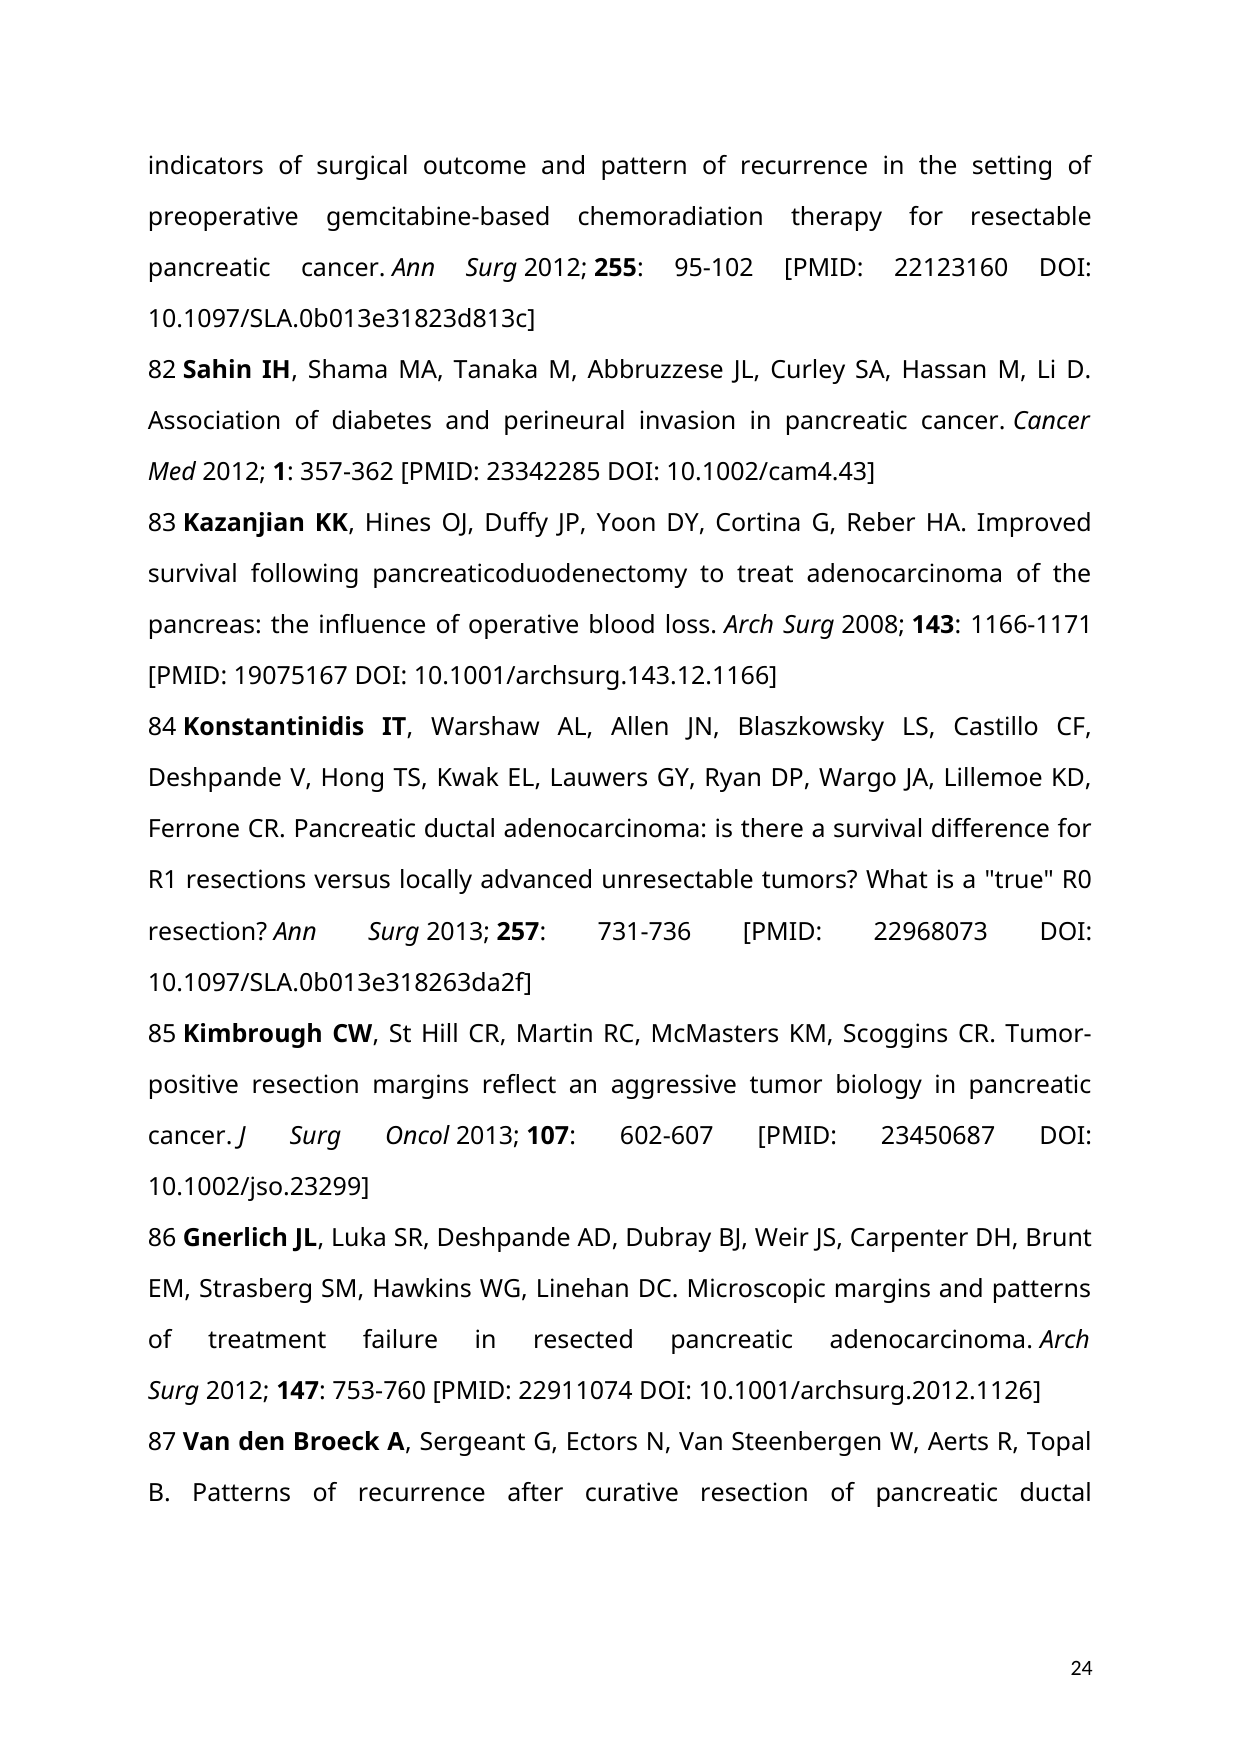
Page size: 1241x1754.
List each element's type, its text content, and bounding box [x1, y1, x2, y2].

text 86 Gnerlich JL, Luka SR, Deshpande AD, Dubray BJ, Weir JS, Carpenter DH, Brunt EM, Strasberg SM, Hawkins WG, Linehan DC. Microscopic margins and patterns of treatment failure in resected pancreatic adenocarcinoma. Arch Surg 2012; 147: 753-760 [PMID: 22911074 DOI: 10.1001/archsurg.2012.1126] [148, 1219, 1093, 1407]
text 85 Kimbrough CW, St Hill CR, Martin RC, McMasters KM, Scoggins CR. Tumor-positive resection margins reflect an aggressive tumor biology in pancreatic cancer. J Surg Oncol 2013; 107: 602-607 [PMID: 23450687 DOI: 10.1002/jso.23299] [148, 1015, 1093, 1202]
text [148, 148, 1093, 335]
text 83 Kazanjian KK, Hines OJ, Duffy JP, Yoon DY, Cortina G, Reber HA. Improved survival following pancreaticoduodenectomy to treat adenocarcinoma of the pancreas: the influence of operative blood loss. Arch Surg 2008; 143: 1166-1171 [PMID: 19075167 DOI: 10.1001/archsurg.143.12.1166] [148, 505, 1093, 692]
text 82 Sahin IH, Shama MA, Tanaka M, Abbruzzese JL, Curley SA, Hassan M, Li D. Association of diabetes and perineural invasion in pancreatic cancer. Cancer Med 2012; 1: 357-362 [PMID: 23342285 DOI: 10.1002/cam4.43] [148, 352, 1093, 488]
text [148, 1424, 1093, 1509]
text 84 Konstantinidis IT, Warshaw AL, Allen JN, Blaszkowsky LS, Castillo CF, Deshpande V, Hong TS, Kwak EL, Lauwers GY, Ryan DP, Wargo JA, Lillemoe KD, Ferrone CR. Pancreatic ductal adenocarcinoma: is there a survival difference for R1 resections versus locally advanced unresectable tumors? What is a "true" R0 resection? Ann Surg 2013; 257: 731-736 [PMID: 22968073 DOI: 10.1097/SLA.0b013e318263da2f] [148, 709, 1093, 998]
